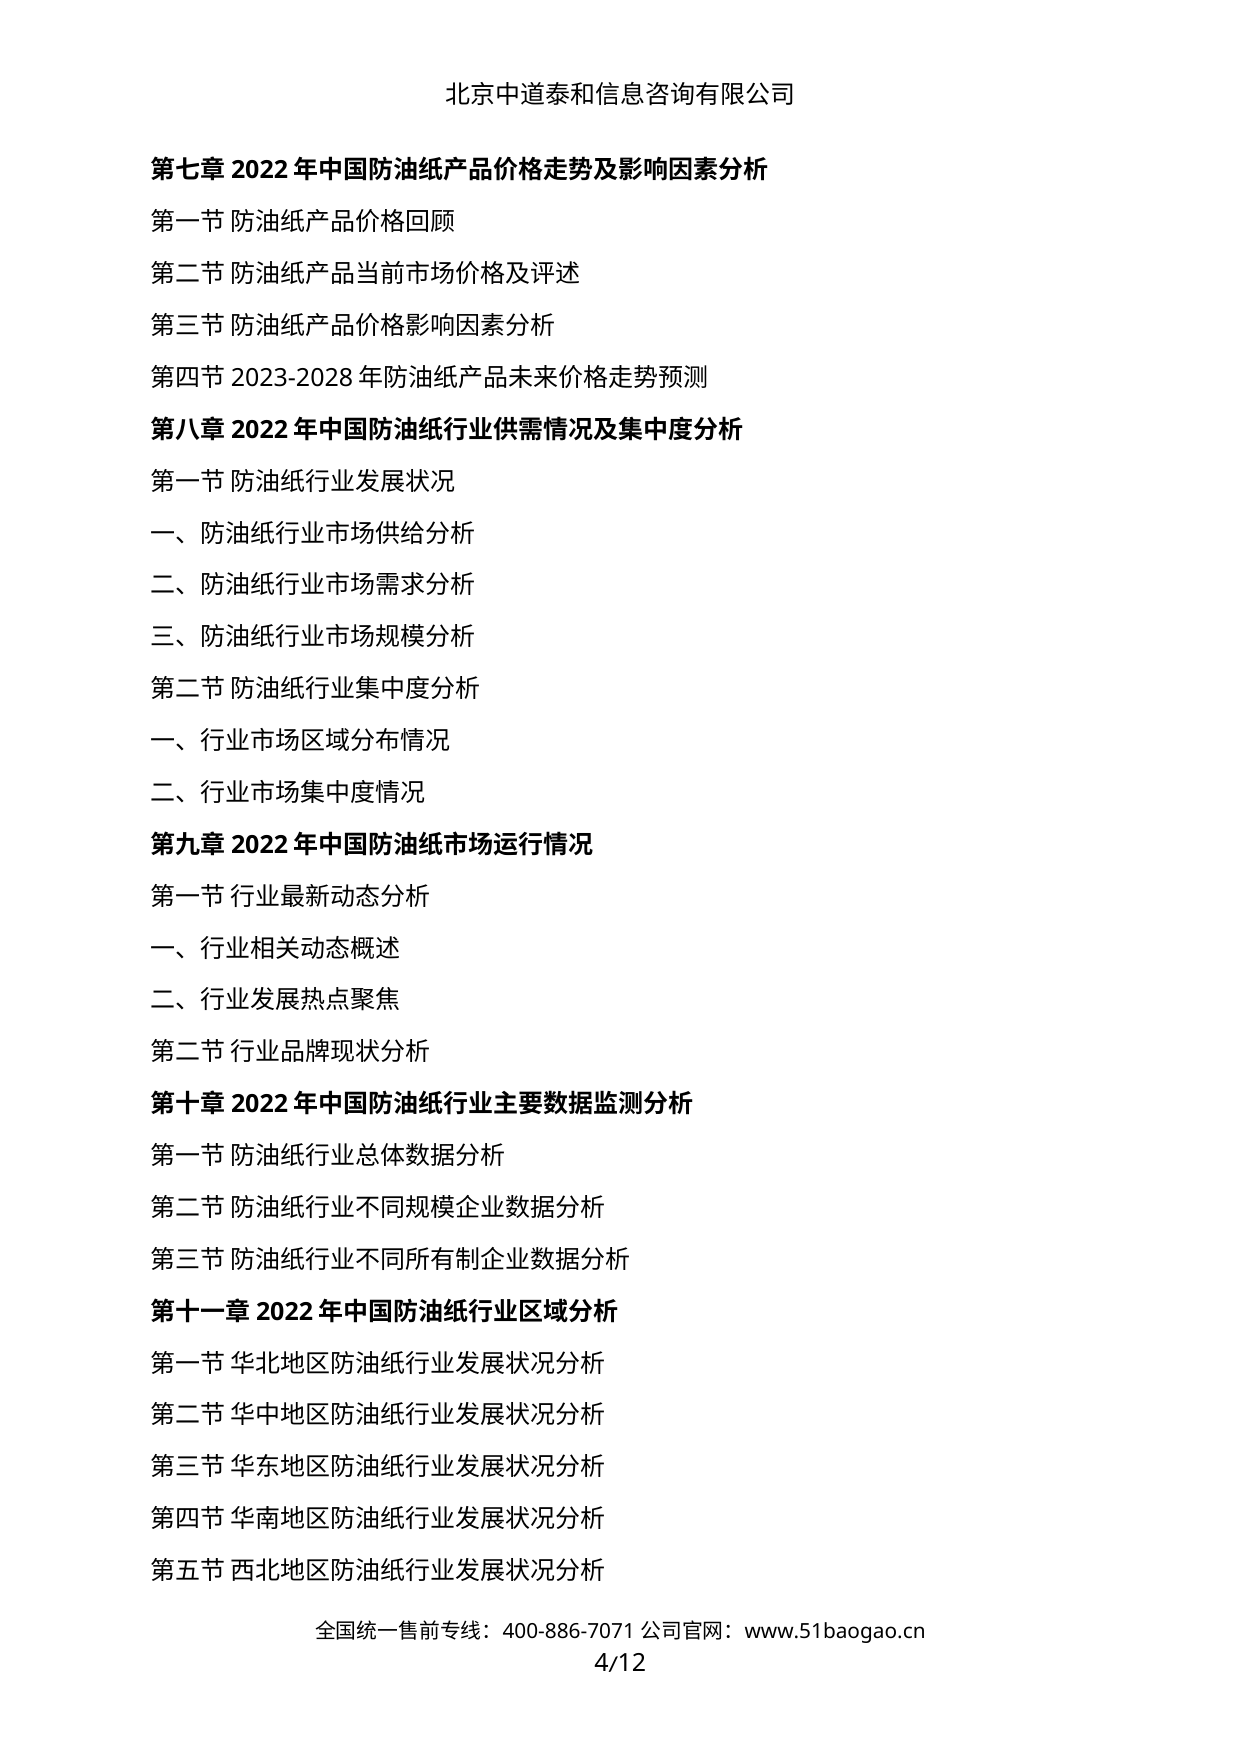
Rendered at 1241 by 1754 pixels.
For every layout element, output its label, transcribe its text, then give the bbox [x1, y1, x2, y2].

text 一、行业市场区域分布情况 [150, 721, 1090, 757]
text 第八章 2022年中国防油纸行业供需情况及集中度分析 [150, 409, 1090, 446]
text 二、行业市场集中度情况 [150, 772, 1090, 809]
text 第二节 防油纸行业集中度分析 [150, 669, 1090, 705]
text 第一节 防油纸行业发展状况 [150, 461, 1090, 497]
text 第三节 华东地区防油纸行业发展状况分析 [150, 1447, 1090, 1483]
text 第二节 行业品牌现状分析 [150, 1032, 1090, 1068]
text 第二节 防油纸产品当前市场价格及评述 [150, 254, 1090, 290]
text 第十章 2022年中国防油纸行业主要数据监测分析 [150, 1084, 1090, 1120]
text 第三节 防油纸产品价格影响因素分析 [150, 306, 1090, 342]
text 一、行业相关动态概述 [150, 928, 1090, 964]
text 第四节 华南地区防油纸行业发展状况分析 [150, 1499, 1090, 1535]
text 第一节 行业最新动态分析 [150, 876, 1090, 912]
text 第二节 防油纸行业不同规模企业数据分析 [150, 1187, 1090, 1224]
text 第九章 2022年中国防油纸市场运行情况 [150, 824, 1090, 861]
text 第一节 防油纸产品价格回顾 [150, 202, 1090, 238]
text 第四节 2023-2028年防油纸产品未来价格走势预测 [150, 357, 1090, 394]
text 一、防油纸行业市场供给分析 [150, 513, 1090, 549]
text 第七章 2022年中国防油纸产品价格走势及影响因素分析 [150, 150, 1090, 186]
text 第一节 华北地区防油纸行业发展状况分析 [150, 1343, 1090, 1379]
text 三、防油纸行业市场规模分析 [150, 617, 1090, 653]
text 第十一章 2022年中国防油纸行业区域分析 [150, 1291, 1090, 1327]
text 第三节 防油纸行业不同所有制企业数据分析 [150, 1239, 1090, 1276]
text 第五节 西北地区防油纸行业发展状况分析 [150, 1551, 1090, 1587]
text 二、行业发展热点聚焦 [150, 980, 1090, 1016]
text 二、防油纸行业市场需求分析 [150, 565, 1090, 601]
text 第二节 华中地区防油纸行业发展状况分析 [150, 1395, 1090, 1431]
text 第一节 防油纸行业总体数据分析 [150, 1136, 1090, 1172]
